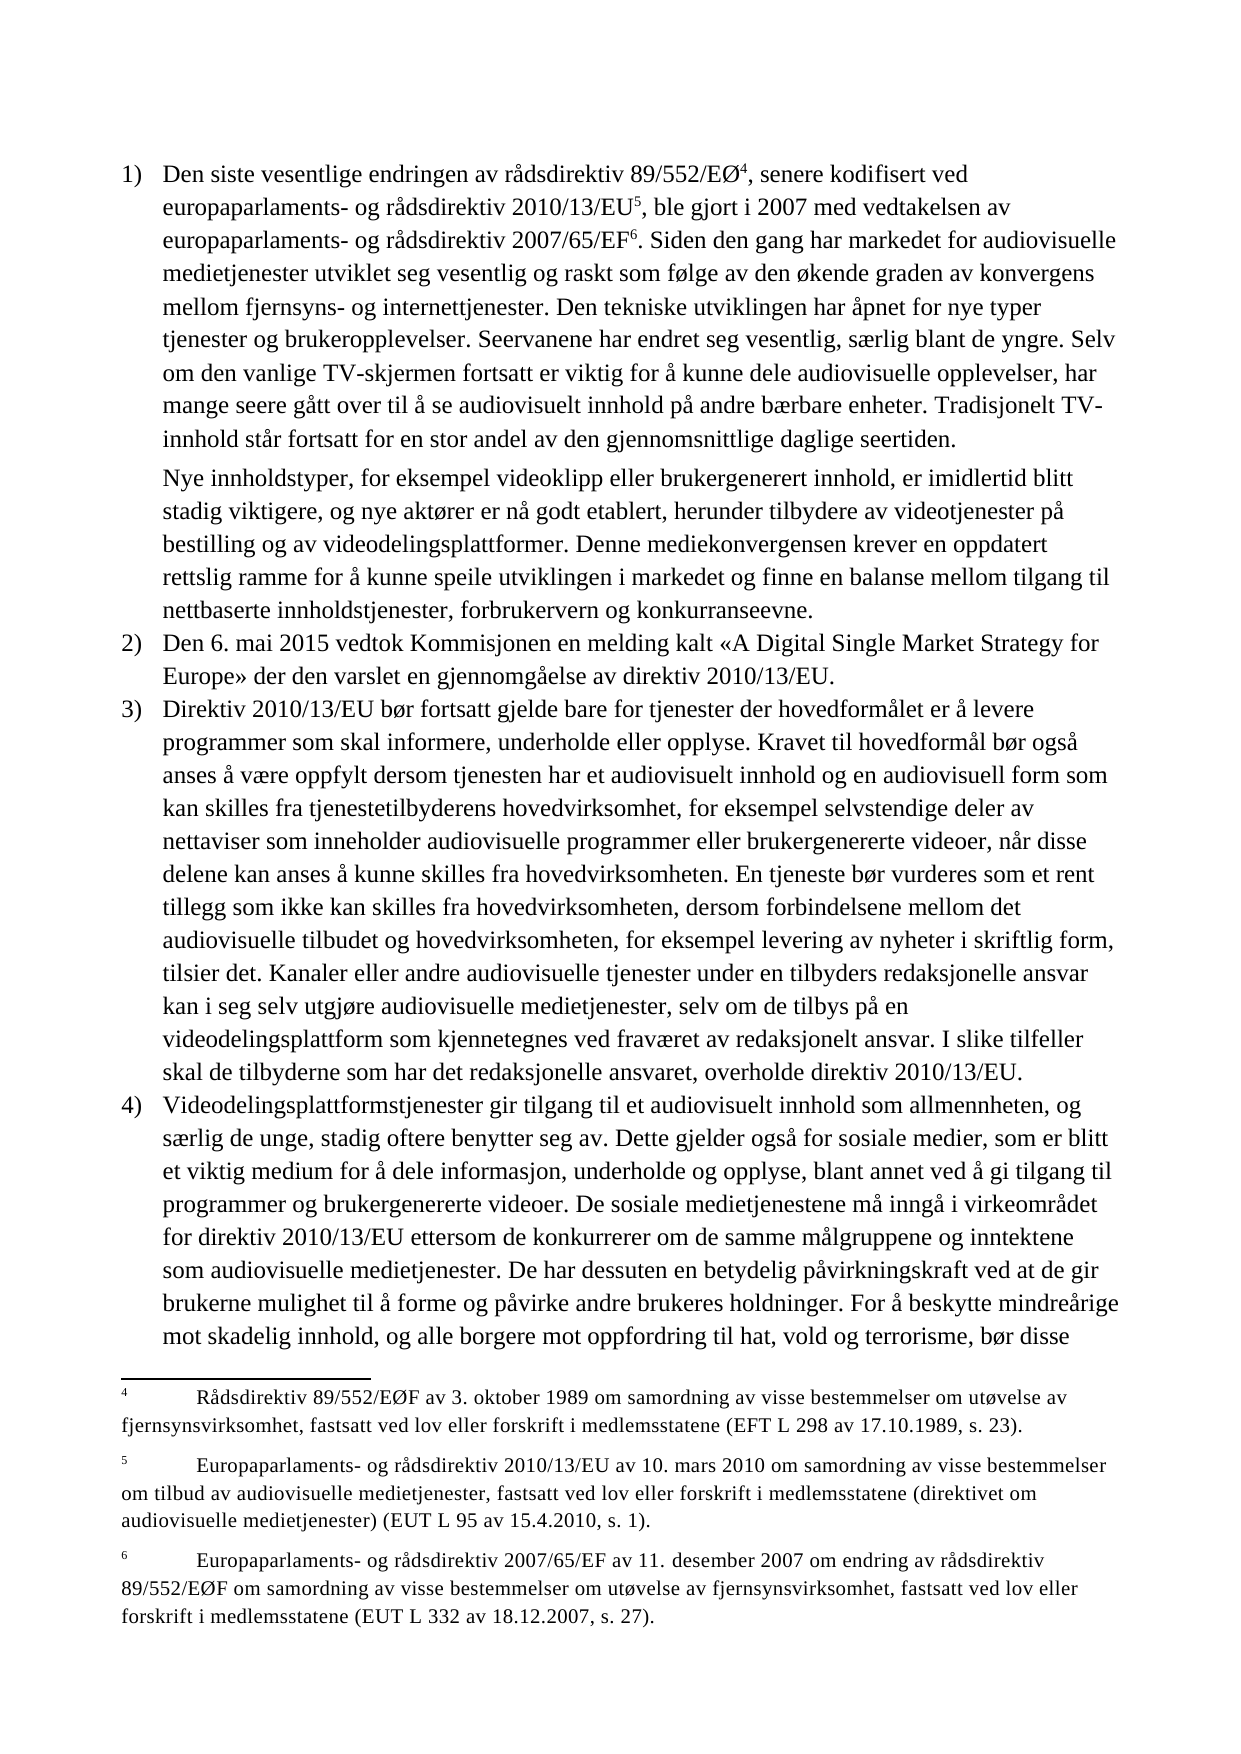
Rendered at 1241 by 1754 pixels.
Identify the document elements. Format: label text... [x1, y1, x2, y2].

list 3) Direktiv 2010/13/EU bør fortsatt gjelde bare for tjenester der hovedformålet er å levere programmer som skal informere, underholde eller opplyse. Kravet til hovedformål bør også anses å være oppfylt dersom tjenesten har et audiovisuelt innhold og en audiovisuell form som kan skilles fra tjenestetilbyderens hovedvirksomhet, for eksempel selvstendige deler av nettaviser som inneholder audiovisuelle programmer eller brukergenererte videoer, når disse delene kan anses å kunne skilles fra hovedvirksomheten. En tjeneste bør vurderes som et rent tillegg som ikke kan skilles fra hovedvirksomheten, dersom forbindelsene mellom det audiovisuelle tilbudet og hovedvirksomheten, for eksempel levering av nyheter i skriftlig form, tilsier det. Kanaler eller andre audiovisuelle tjenester under en tilbyders redaksjonelle ansvar kan i seg selv utgjøre audiovisuelle medietjenester, selv om de tilbys på en videodelingsplattform som kjennetegnes ved fraværet av redaksjonelt ansvar. I slike tilfeller skal de tilbyderne som har det redaksjonelle ansvaret, overholde direktiv 2010/13/EU. [121, 694, 1119, 1086]
list Nye innholdstyper, for eksempel videoklipp eller brukergenerert innhold, er imidlertid blitt stadig viktigere, og nye aktører er nå godt etablert, herunder tilbydere av videotjenester på bestilling og av videodelingsplattformer. Denne mediekonvergensen krever en oppdatert rettslig ramme for å kunne speile utviklingen i markedet og finne en balanse mellom tilgang til nettbaserte innholdstjenester, forbrukervern og konkurranseevne. [162, 463, 1119, 624]
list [121, 1090, 1119, 1350]
list 2) Den 6. mai 2015 vedtok Kommisjonen en melding kalt «A Digital Single Market Strategy for Europe» der den varslet en gjennomgåelse av direktiv 2010/13/EU. [121, 628, 1119, 690]
list 1) Den siste vesentlige endringen av rådsdirektiv 89/552/EØ, senere kodifisert ved europaparlaments- og rådsdirektiv 2010/13/EU, ble gjort i 2007 med vedtakelsen av europaparlaments- og rådsdirektiv 2007/65/EF. Siden den gang har markedet for audiovisuelle medietjenester utviklet seg vesentlig og raskt som følge av den økende graden av konvergens mellom fjernsyns- og internettjenester. Den tekniske utviklingen har åpnet for nye typer tjenester og brukeropplevelser. Seervanene har endret seg vesentlig, særlig blant de yngre. Selv om den vanlige TV-skjermen fortsatt er viktig for å kunne dele audiovisuelle opplevelser, har mange seere gått over til å se audiovisuelt innhold på andre bærbare enheter. Tradisjonelt TV-innhold står fortsatt for en stor andel av den gjennomsnittlige daglige seertiden. [121, 159, 1119, 452]
